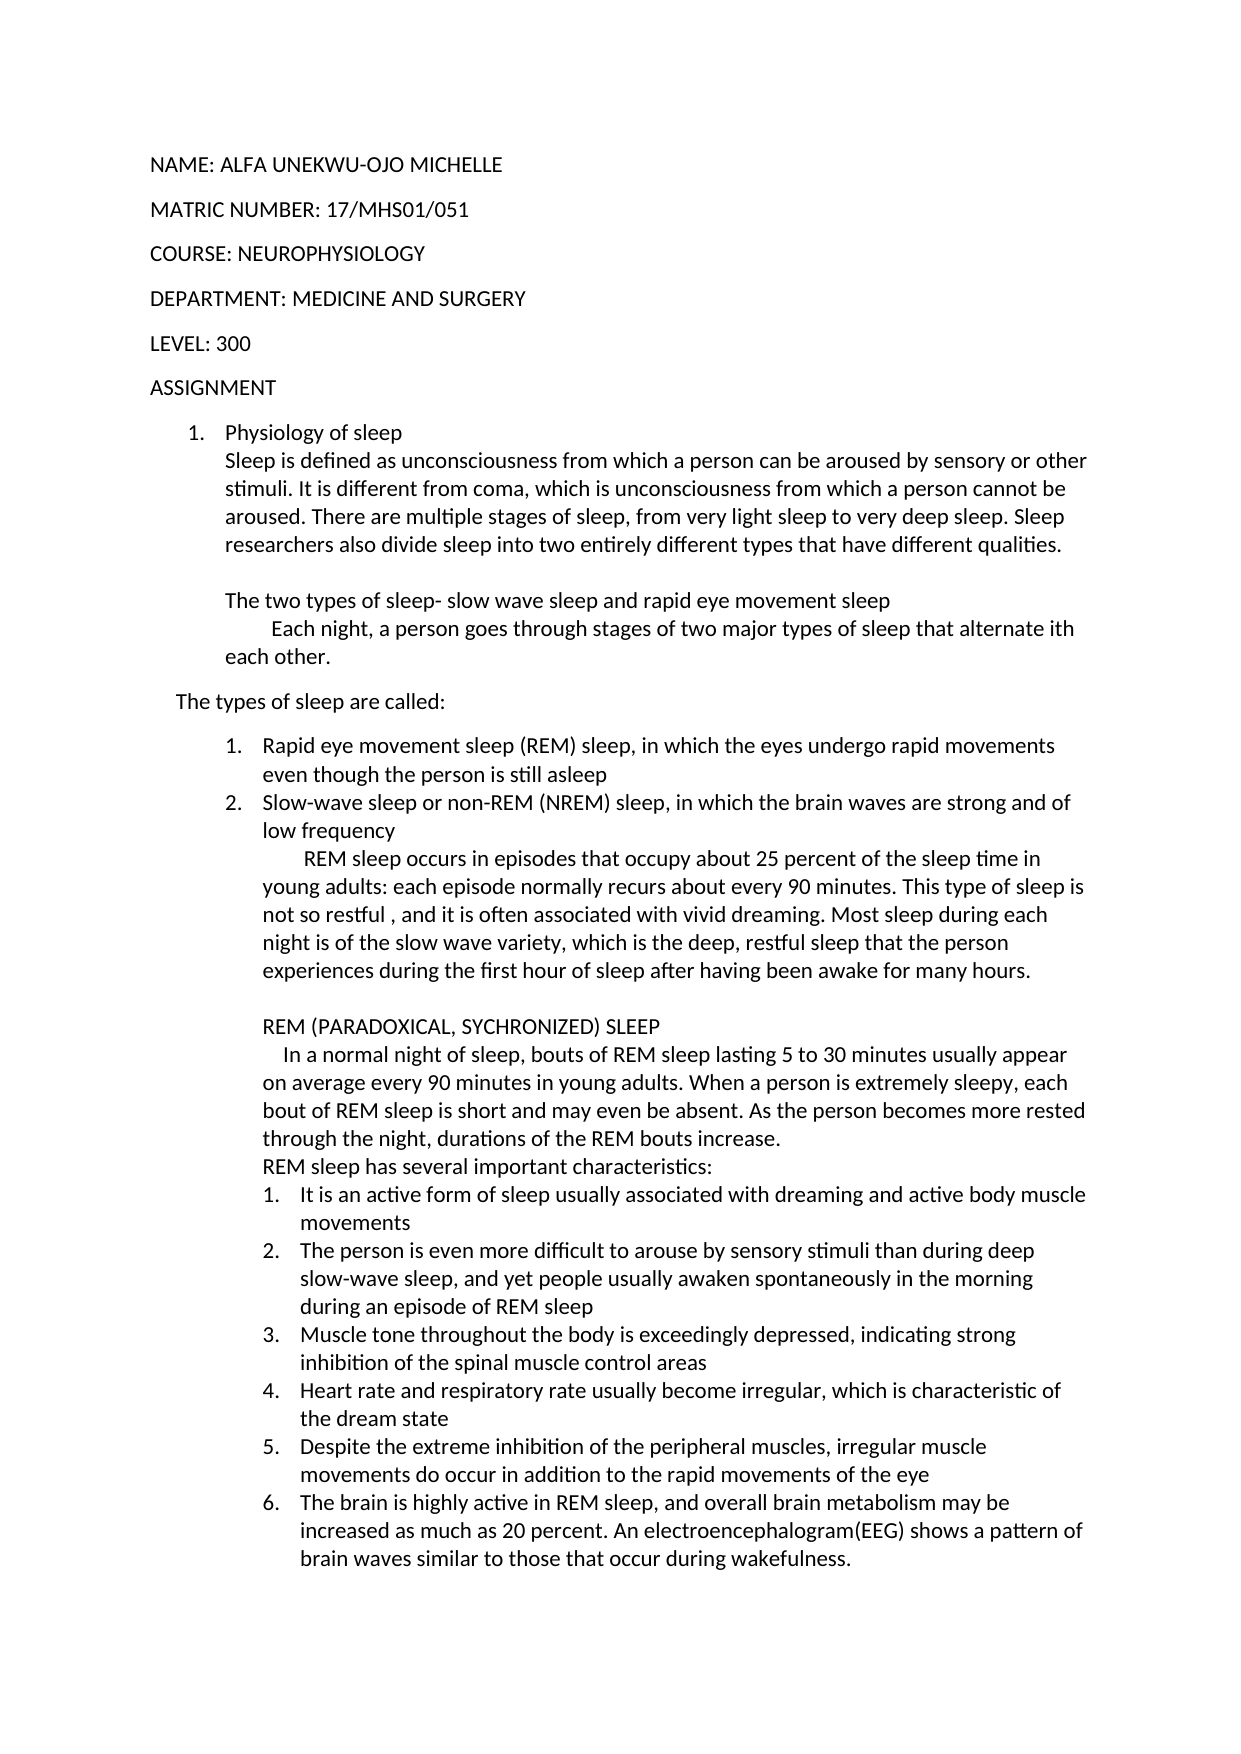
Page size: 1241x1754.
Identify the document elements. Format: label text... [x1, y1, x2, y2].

list Muscle tone throughout the body is exceedingly depressed, indicating strong inhibition of the spinal muscle control areas [262, 1320, 1090, 1376]
list Heart rate and respiratory rate usually become irregular, which is characteristic of the dream state [262, 1376, 1090, 1432]
text DEPARTMENT: MEDICINE AND SURGERY [150, 284, 1090, 312]
text ASSIGNMENT [150, 373, 1090, 401]
list The brain is highly active in REM sleep, and overall brain metabolism may be increased as much as 20 percent. An electroencephalogram(EEG) shows a pattern of brain waves similar to those that occur during wakefulness. [262, 1488, 1090, 1572]
list REM sleep has several important characteristics: [262, 1152, 1090, 1180]
list Despite the extreme inhibition of the peripheral muscles, irregular muscle movements do occur in addition to the rapid movements of the eye [262, 1432, 1090, 1488]
list The two types of sleep- slow wave sleep and rapid eye movement sleep [225, 586, 1090, 614]
list REM sleep occurs in episodes that occupy about 25 percent of the sleep time in young adults: each episode normally recurs about every 90 minutes. This type of sleep is not so restful , and it is often associated with vivid dreaming. Most sleep during each night is of the slow wave variety, which is the deep, restful sleep that the person experiences during the first hour of sleep after having been awake for many hours. [262, 844, 1090, 984]
list Slow-wave sleep or non-REM (NREM) sleep, in which the brain waves are strong and of low frequency [225, 788, 1090, 844]
text COURSE: NEUROPHYSIOLOGY [150, 239, 1090, 267]
list Rapid eye movement sleep (REM) sleep, in which the eyes undergo rapid movements even though the person is still asleep [225, 732, 1090, 788]
list It is an active form of sleep usually associated with dreaming and active body muscle movements [262, 1180, 1090, 1236]
list The person is even more difficult to arouse by sensory stimuli than during deep slow-wave sleep, and yet people usually awaken spontaneously in the morning during an episode of REM sleep [262, 1236, 1090, 1320]
list Sleep is defined as unconsciousness from which a person can be aroused by sensory or other stimuli. It is different from coma, which is unconsciousness from which a person cannot be aroused. There are multiple stages of sleep, from very light sleep to very deep sleep. Sleep researchers also divide sleep into two entirely different types that have different qualities. [225, 446, 1090, 558]
list Physiology of sleep [187, 418, 1090, 446]
text LEVEL: 300 [150, 329, 1090, 357]
text The types of sleep are called: [150, 687, 1090, 715]
text NAME: ALFA UNEKWU-OJO MICHELLE [150, 150, 1090, 178]
text MATRIC NUMBER: 17/MHS01/051 [150, 195, 1090, 223]
list In a normal night of sleep, bouts of REM sleep lasting 5 to 30 minutes usually appear on average every 90 minutes in young adults. When a person is extremely sleepy, each bout of REM sleep is short and may even be absent. As the person becomes more rested through the night, durations of the REM bouts increase. [262, 1040, 1090, 1152]
list Each night, a person goes through stages of two major types of sleep that alternate ith each other. [225, 614, 1090, 670]
list REM (PARADOXICAL, SYCHRONIZED) SLEEP [262, 1012, 1090, 1040]
